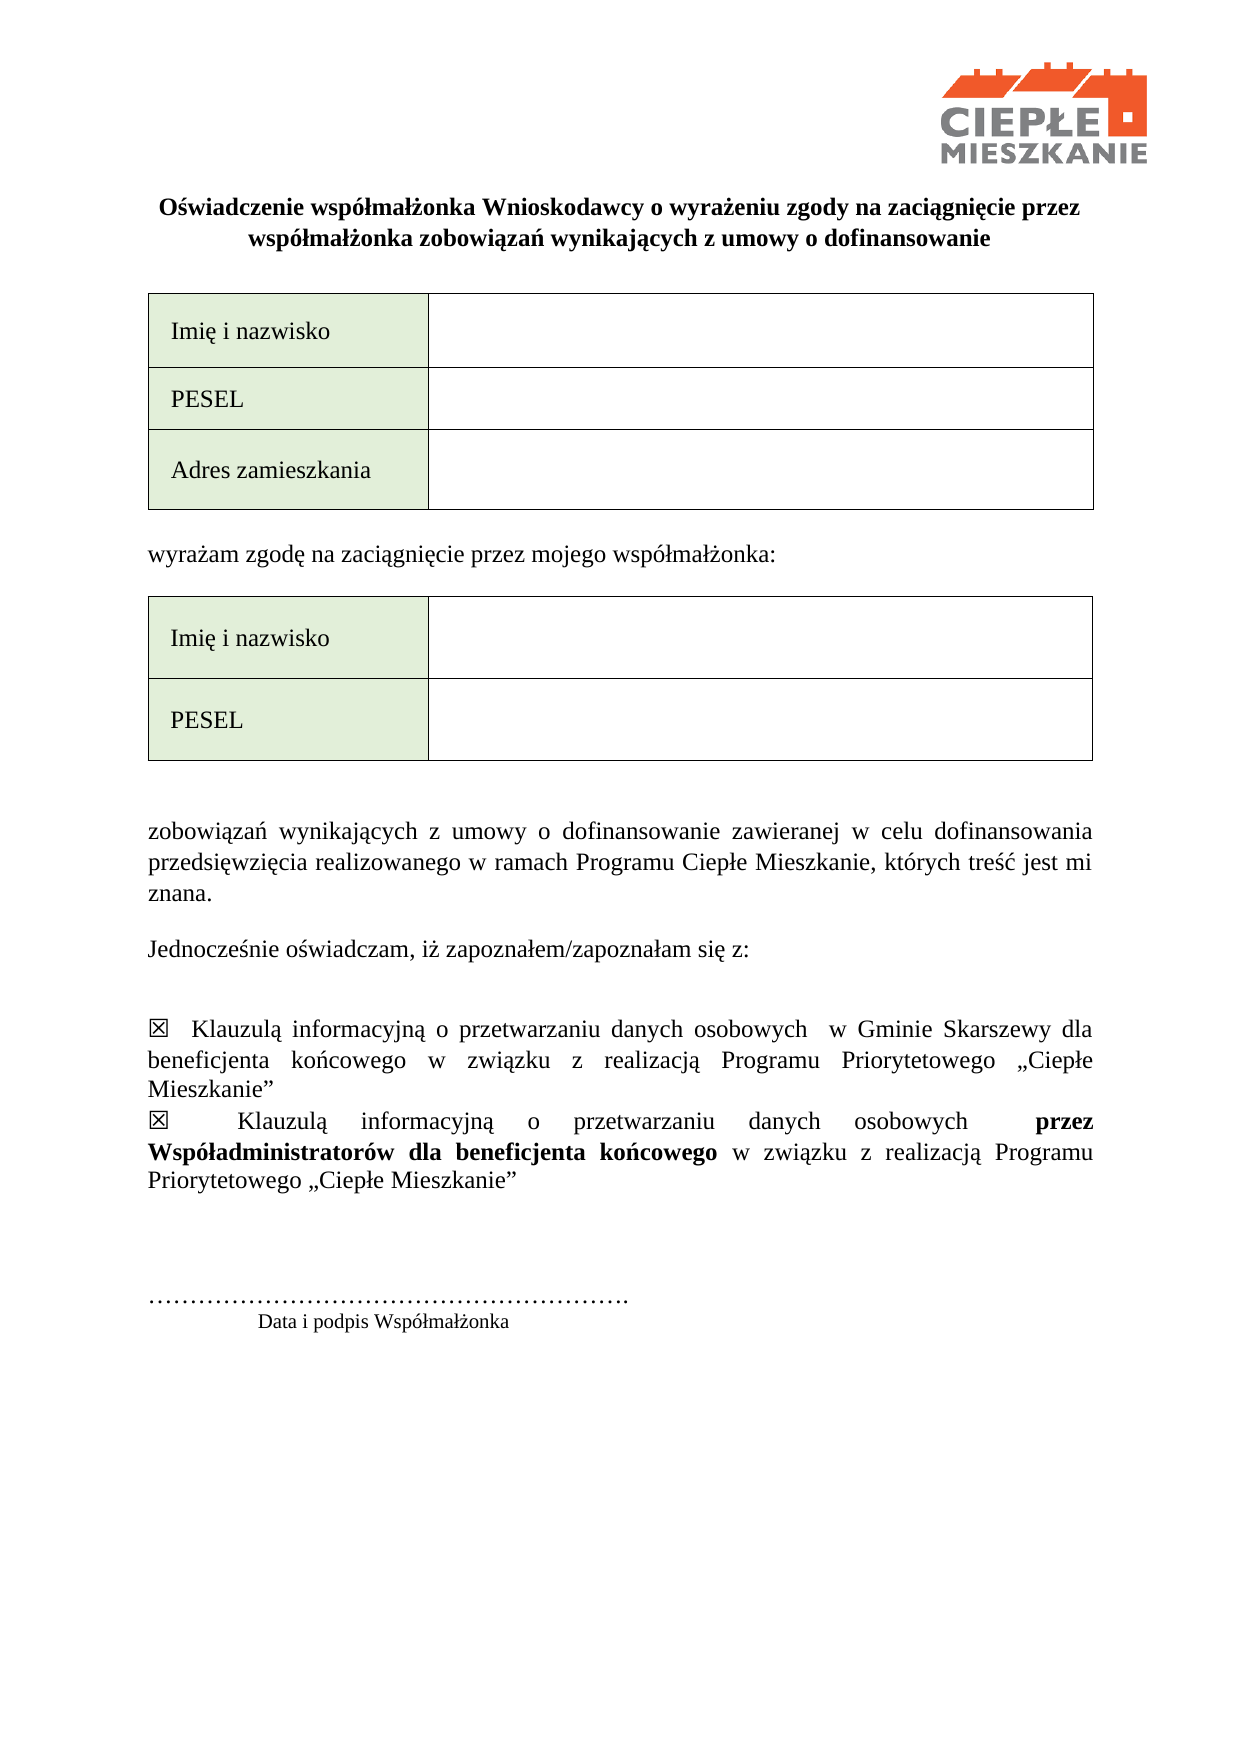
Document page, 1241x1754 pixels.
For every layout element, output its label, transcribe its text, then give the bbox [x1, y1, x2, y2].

text wyrażam zgodę na zaciągnięcie przez mojego współmałżonka: [147, 539, 1094, 567]
table_header [429, 294, 1093, 367]
table_header [429, 597, 1092, 678]
text zobowiązań wynikających z umowy o dofinansowanie zawieranej w celu dofinansowania przedsięwzięcia realizowanego w ramach Programu Ciepłe Mieszkanie, których treść jest mi znana. [148, 816, 1094, 907]
table_cell PESEL [149, 679, 428, 760]
text Klauzulą informacyjną o przetwarzaniu danych osobowych przez Współadministratorów dla beneficjenta końcowego w związku z realizacją Programu Priorytetowego „Ciepłe Mieszkanie” [147, 1102, 1094, 1194]
table_cell [429, 679, 1092, 760]
text Jednocześnie oświadczam, iż zapoznałem/zapoznałam się z: [147, 941, 1094, 961]
text Oświadczenie współmałżonka Wnioskodawcy o wyrażeniu zgody na zaciągnięcie przez współmałżonka zobowiązań wynikających z umowy o dofinansowanie [147, 192, 1091, 252]
table_cell PESEL [149, 368, 428, 429]
picture [917, 59, 1170, 166]
text …………………………………………………. [147, 1280, 1094, 1309]
text Data i podpis Współmałżonka [147, 1309, 1094, 1333]
table_cell [429, 430, 1093, 509]
table_cell [429, 368, 1093, 429]
table_cell Adres zamieszkania [149, 430, 428, 509]
table_header Imię i nazwisko [149, 597, 428, 678]
table_header Imię i nazwisko [149, 294, 428, 367]
text Klauzulą informacyjną o przetwarzaniu danych osobowych w Gminie Skarszewy dla beneficjenta końcowego w związku z realizacją Programu Priorytetowego „Ciepłe Mieszkanie” [147, 1011, 1094, 1102]
